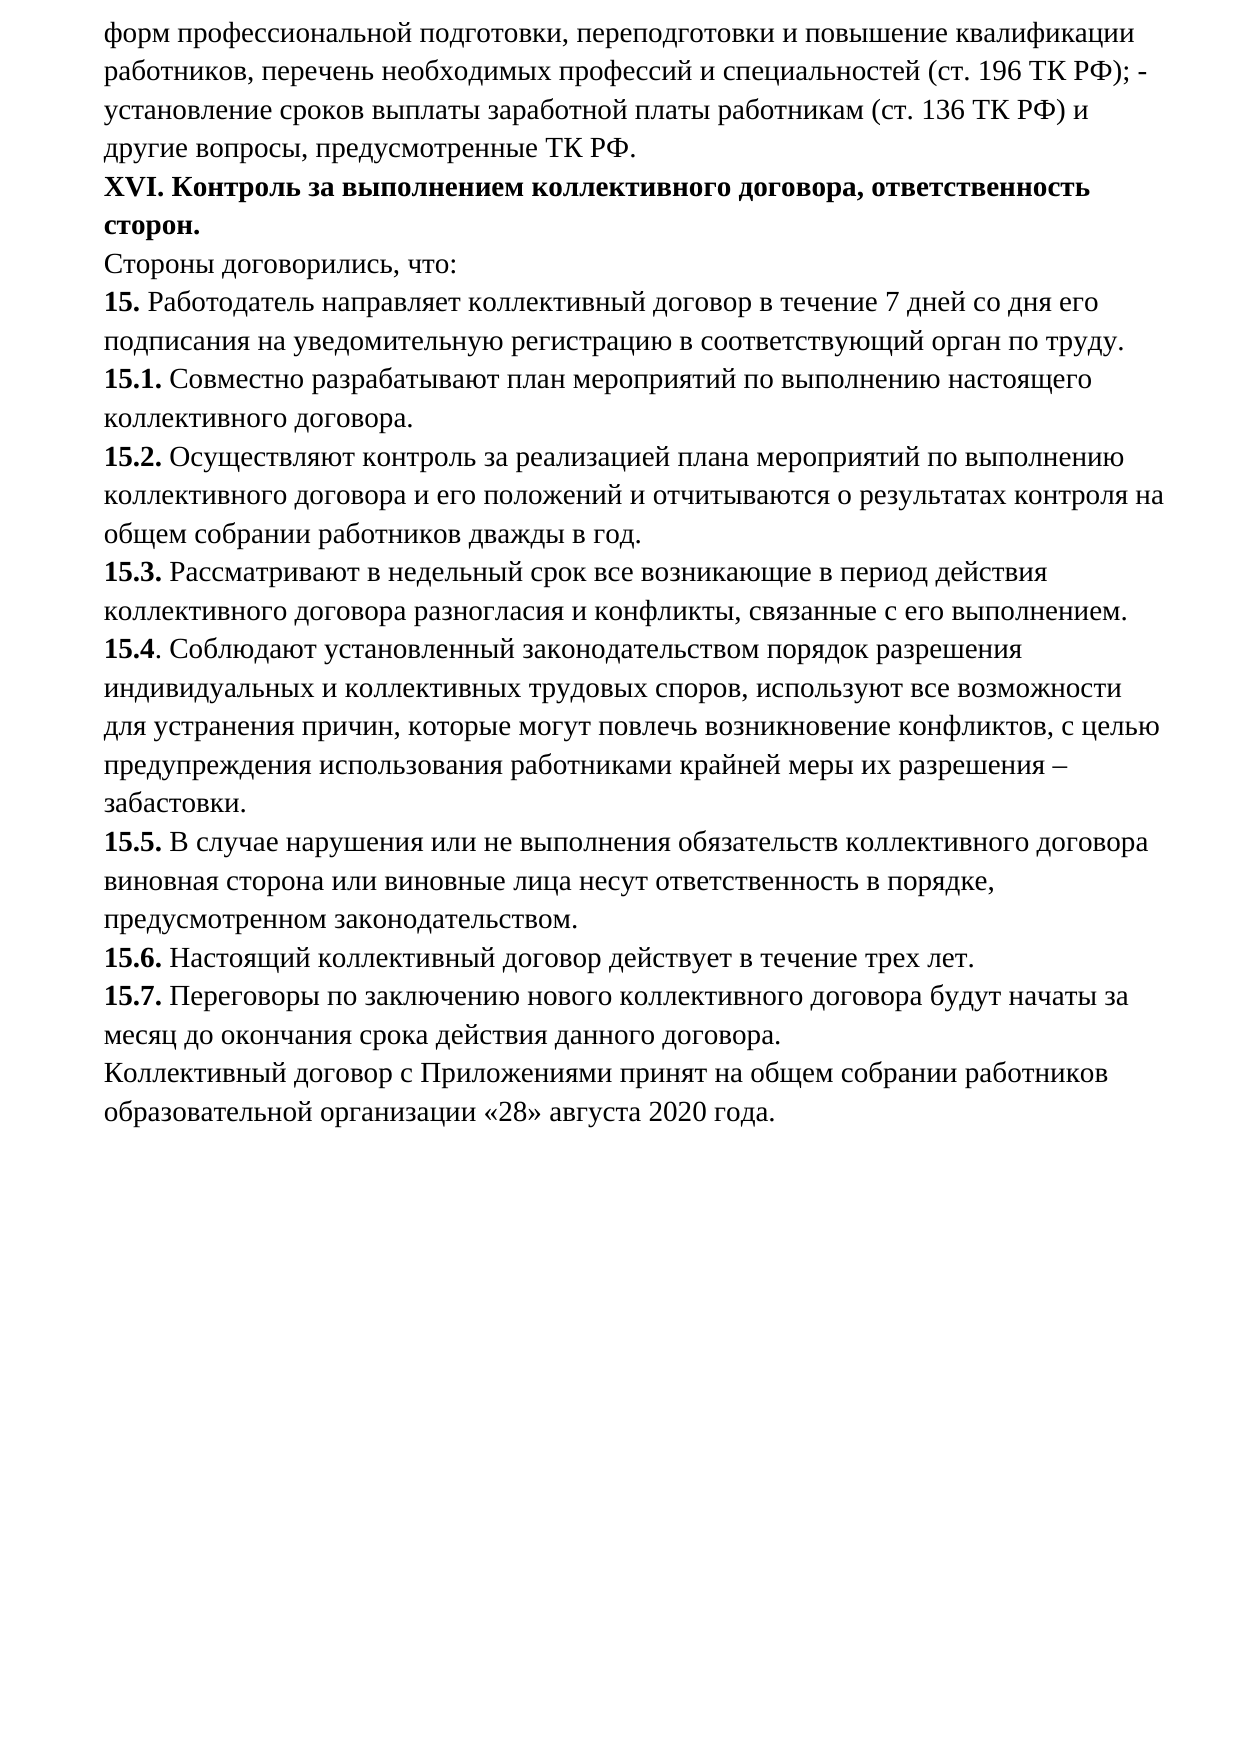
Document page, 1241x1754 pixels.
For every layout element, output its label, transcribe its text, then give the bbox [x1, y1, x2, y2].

list XVI. Контроль за выполнением коллективного договора, ответственность сторон. [103, 169, 1167, 241]
list 15.6. Настоящий коллективный договор действует в течение трех лет. [103, 940, 1167, 973]
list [103, 15, 1167, 164]
list 15.4. Соблюдают установленный законодательством порядок разрешения индивидуальных и коллективных трудовых споров, используют все возможности для устранения причин, которые могут повлечь возникновение конфликтов, с целью предупреждения использования работниками крайней меры их разрешения – забастовки. [103, 631, 1167, 819]
list 15.3. Рассматривают в недельный срок все возникающие в период действия коллективного договора разногласия и конфликты, связанные с его выполнением. [103, 554, 1167, 626]
list 15.2. Осуществляют контроль за реализацией плана мероприятий по выполнению коллективного договора и его положений и отчитываются о результатах контроля на общем собрании работников дважды в год. [103, 439, 1167, 549]
list 15.5. В случае нарушения или не выполнения обязательств коллективного договора виновная сторона или виновные лица несут ответственность в порядке, предусмотренном законодательством. [103, 824, 1167, 935]
list 15.1. Совместно разрабатывают план мероприятий по выполнению настоящего коллективного договора. [103, 362, 1167, 434]
list 15.7. Переговоры по заключению нового коллективного договора будут начаты за месяц до окончания срока действия данного договора. Коллективный договор с Приложениями принят на общем собрании работников образовательной организации «28» августа 2020 года. [103, 978, 1167, 1127]
list Стороны договорились, что: 15. Работодатель направляет коллективный договор в течение 7 дней со дня его подписания на уведомительную регистрацию в соответствующий орган по труду. [103, 246, 1167, 357]
